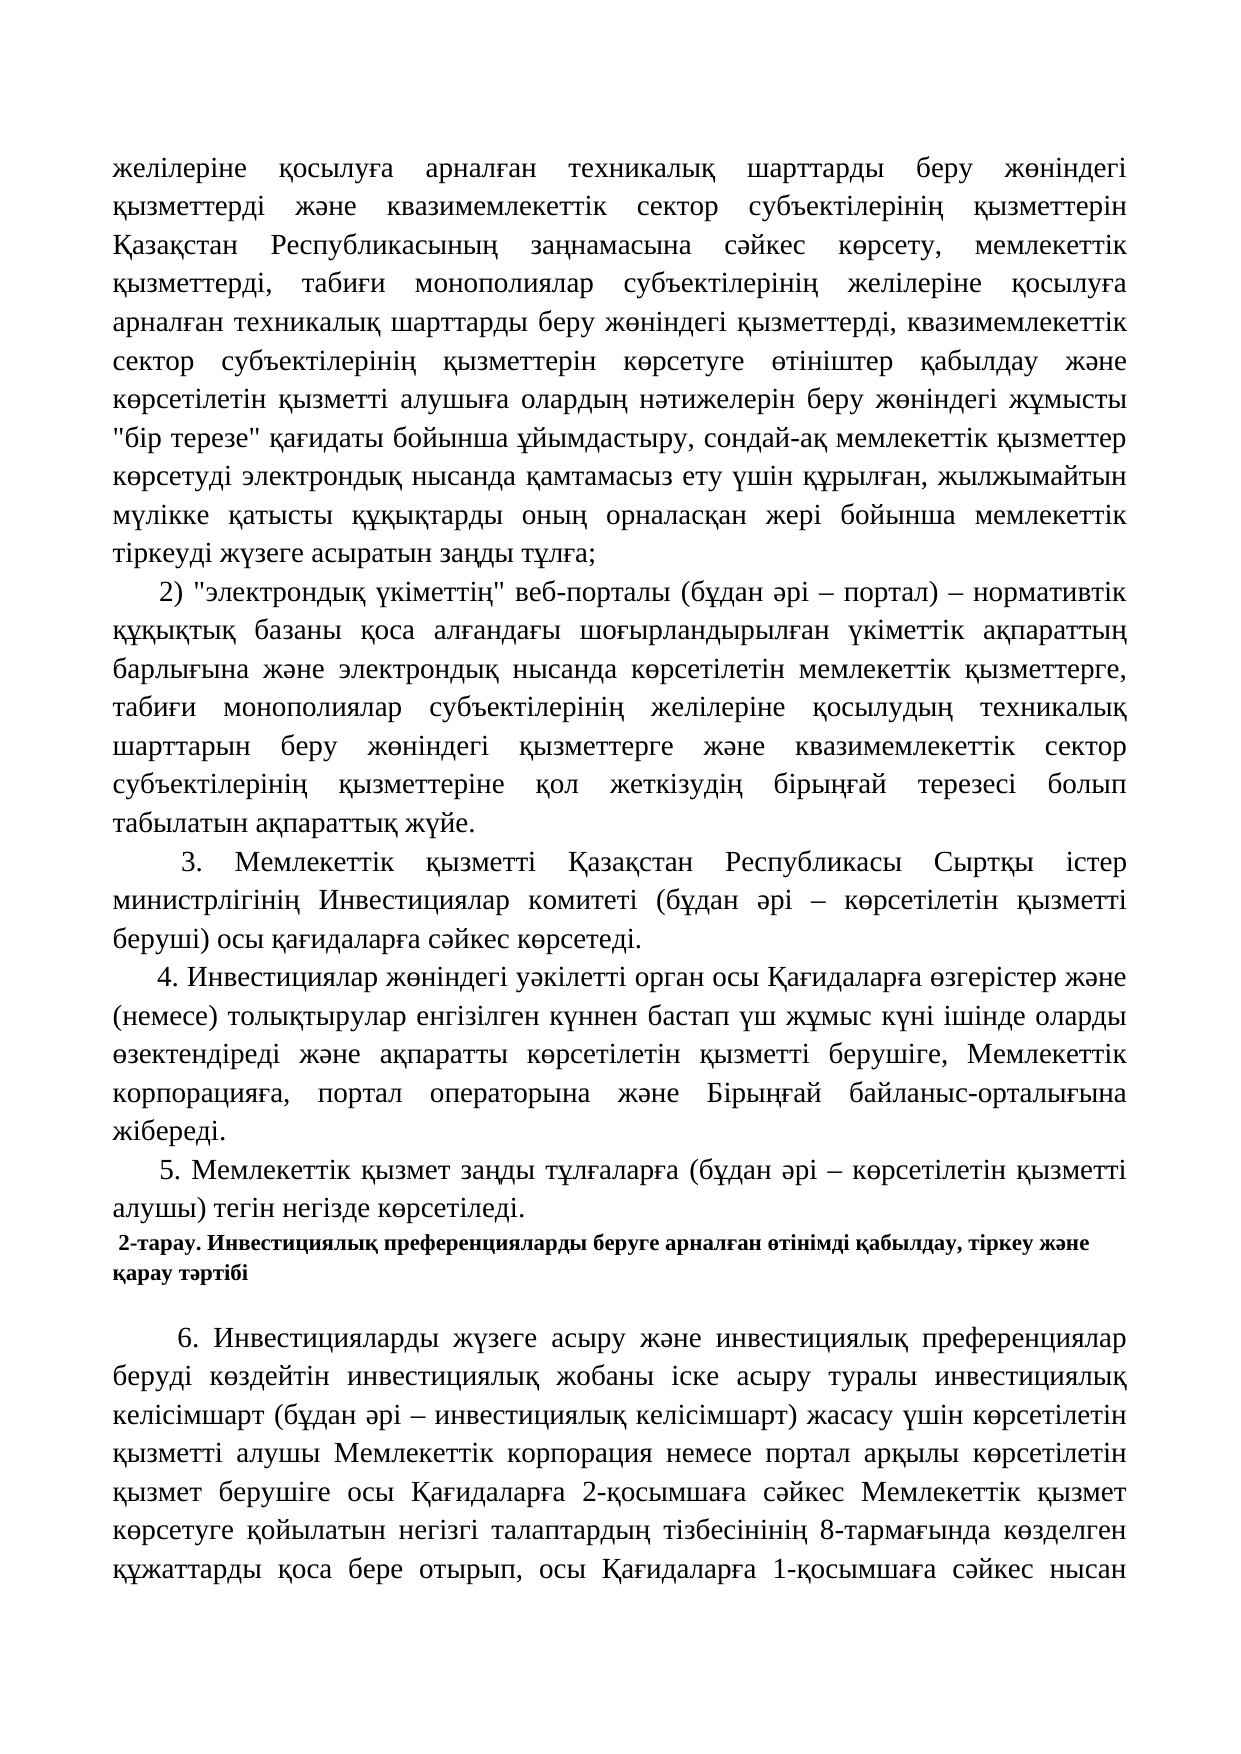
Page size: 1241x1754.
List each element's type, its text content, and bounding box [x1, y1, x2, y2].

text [112, 1320, 1128, 1584]
text 4. Инвестициялар жөніндегі уәкілетті орган осы Қағидаларға өзгерістер және (немесе) толықтырулар енгізілген күннен бастап үш жұмыс күні ішінде оларды өзектендіреді және ақпаратты көрсетілетін қызметті берушіге, Мемлекеттік корпорацияға, портал операторына және Бірыңғай байланыс-орталығына жібереді. [112, 959, 1128, 1147]
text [112, 150, 1128, 569]
text 2-тарау. Инвестициялық преференцияларды беруге арналған өтінімді қабылдау, тіркеу және қарау тәртібі [112, 1229, 1128, 1286]
text 3. Мемлекеттік қызметті Қазақстан Республикасы Сыртқы істер министрлігінің Инвестициялар комитеті (бұдан әрі – көрсетілетін қызметті беруші) осы қағидаларға сәйкес көрсетеді. [112, 844, 1128, 954]
text 5. Мемлекеттік қызмет заңды тұлғаларға (бұдан әрі – көрсетілетін қызметті алушы) тегін негізде көрсетіледі. [112, 1152, 1128, 1224]
text 2) "электрондық үкіметтің" веб-порталы (бұдан әрі – портал) – нормативтік құқықтық базаны қоса алғандағы шоғырландырылған үкіметтік ақпараттың барлығына және электрондық нысанда көрсетілетін мемлекеттік қызметтерге, табиғи монополиялар субъектілерінің желілеріне қосылудың техникалық шарттарын беру жөніндегі қызметтерге және квазимемлекеттік сектор субъектілерінің қызметтеріне қол жеткізудің бірыңғай терезесі болып табылатын ақпараттық жүйе. [112, 574, 1128, 839]
